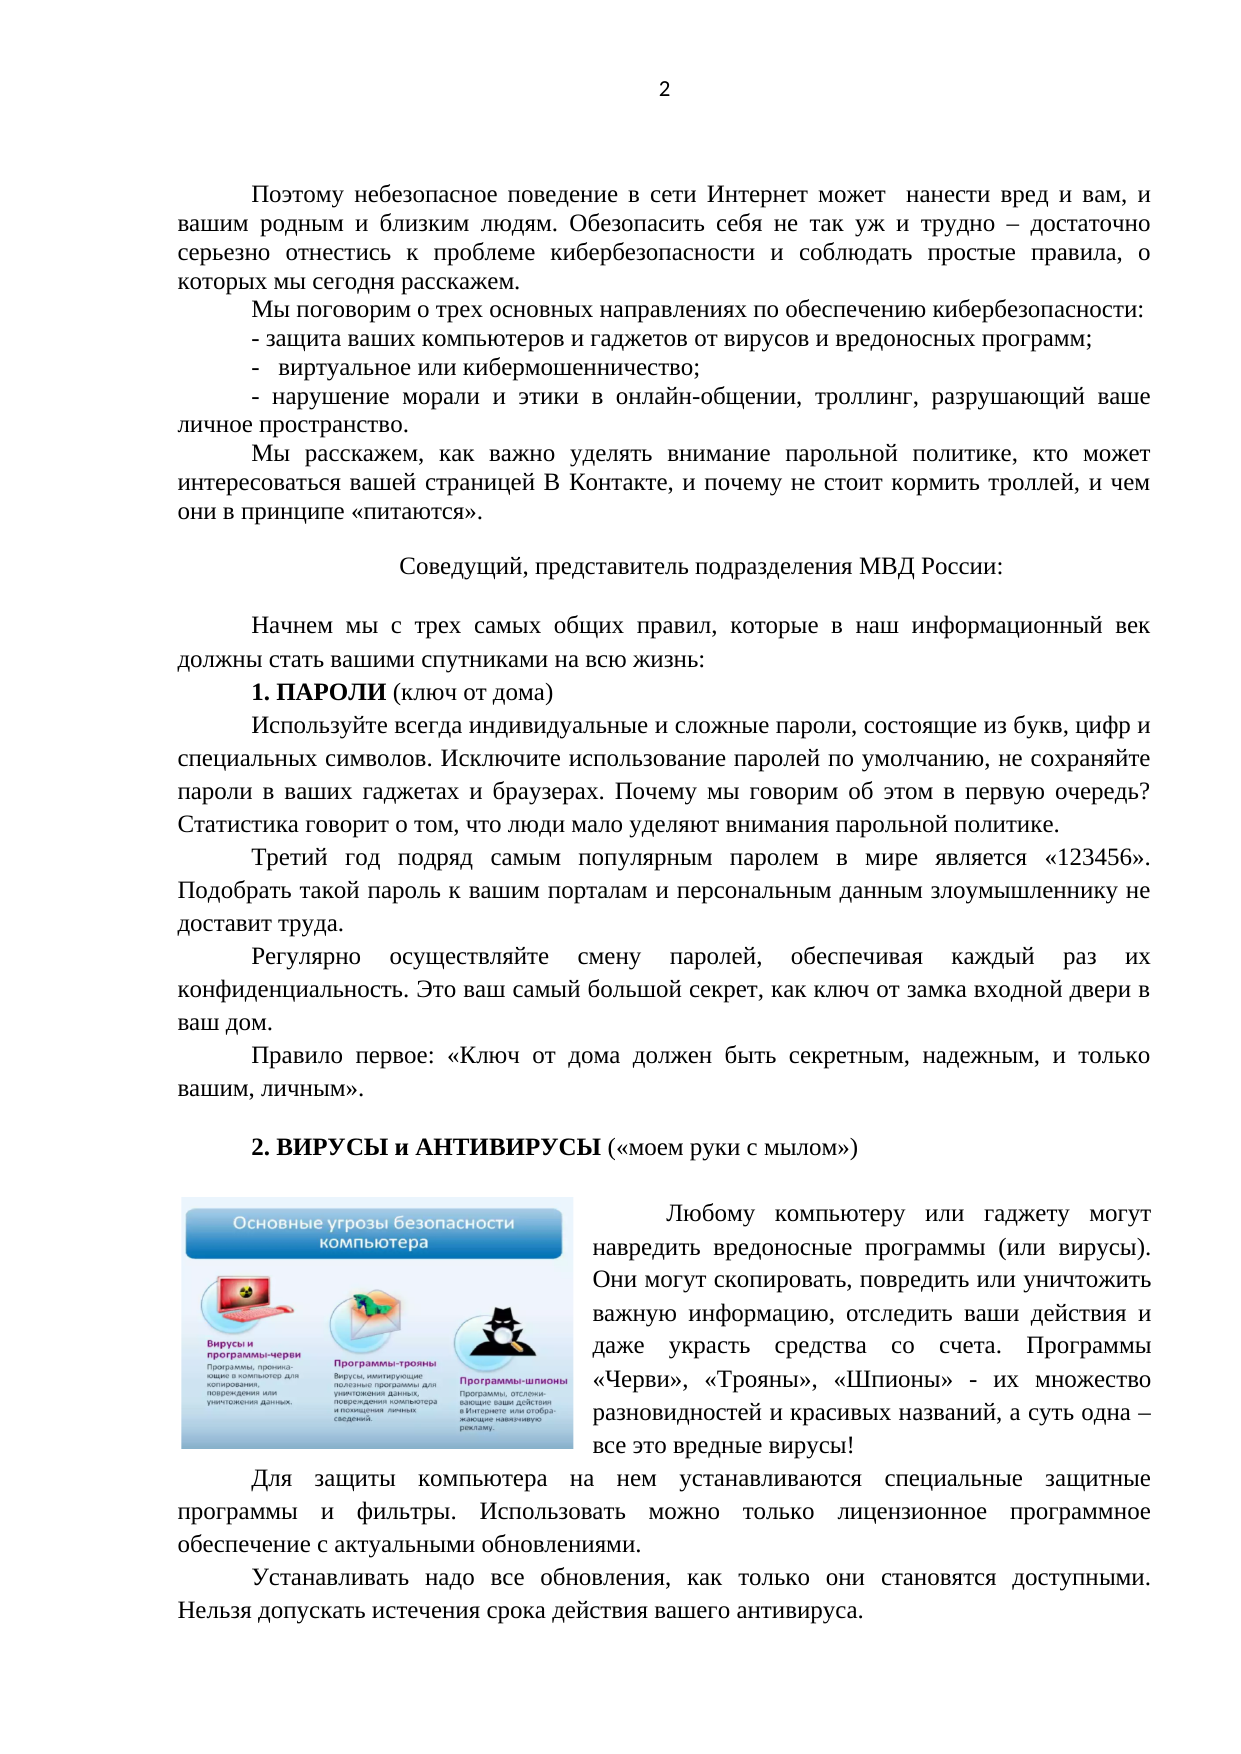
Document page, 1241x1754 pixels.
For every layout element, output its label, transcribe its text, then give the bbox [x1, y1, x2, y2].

text Устанавливать надо все обновления, как только они становятся доступными. Нельзя допускать истечения срока действия вашего антивируса. [177, 1562, 1152, 1623]
text Для защиты компьютера на нем устанавливаются специальные защитные программы и фильтры. Использовать можно только лицензионное программное обеспечение с актуальными обновлениями. [177, 1463, 1152, 1557]
text 1. ПАРОЛИ (ключ от дома) [177, 677, 1152, 705]
text Мы поговорим о трех основных направлениях по обеспечению кибербезопасности: [177, 294, 1152, 323]
text Начнем мы с трех самых общих правил, которые в наш информационный век должны стать вашими спутниками на всю жизнь: [177, 611, 1152, 672]
text Регулярно осуществляйте смену паролей, обеспечивая каждый раз их конфиденциальность. Это ваш самый большой секрет, как ключ от замка входной двери в ваш дом. [177, 941, 1152, 1036]
picture [179, 1197, 574, 1448]
text - виртуальное или кибермошенничество; [177, 352, 1152, 381]
text - защита ваших компьютеров и гаджетов от вирусов и вредоносных программ; [177, 323, 1152, 352]
text Мы расскажем, как важно уделять внимание парольной политике, кто может интересоваться вашей страницей В Контакте, и почему не стоит кормить троллей, и чем они в принципе «питаются». [177, 438, 1152, 524]
text Используйте всегда индивидуальные и сложные пароли, состоящие из букв, цифр и специальных символов. Исключите использование паролей по умолчанию, не сохраняйте пароли в ваших гаджетах и браузерах. Почему мы говорим об этом в первую очередь? Статистика говорит о том, что люди мало уделяют внимания парольной политике. [177, 710, 1152, 837]
text Поэтому небезопасное поведение в сети Интернет может нанести вред и вам, и вашим родным и близким людям. Обезопасить себя не так уж и трудно – достаточно серьезно отнестись к проблеме кибербезопасности и соблюдать простые правила, о которых мы сегодня расскажем. [177, 179, 1152, 294]
text Соведущий, представитель подразделения МВД России: [177, 551, 1152, 580]
text Третий год подряд самым популярным паролем в мире является «123456». Подобрать такой пароль к вашим порталам и персональным данным злоумышленнику не доставит труда. [177, 842, 1152, 937]
text 2. ВИРУСЫ и АНТИВИРУСЫ («моем руки с мылом») [177, 1132, 1152, 1161]
text Правило первое: «Ключ от дома должен быть секретным, надежным, и только вашим, личным». [177, 1040, 1152, 1102]
text - нарушение морали и этики в онлайн-общении, троллинг, разрушающий ваше личное пространство. [177, 381, 1152, 438]
